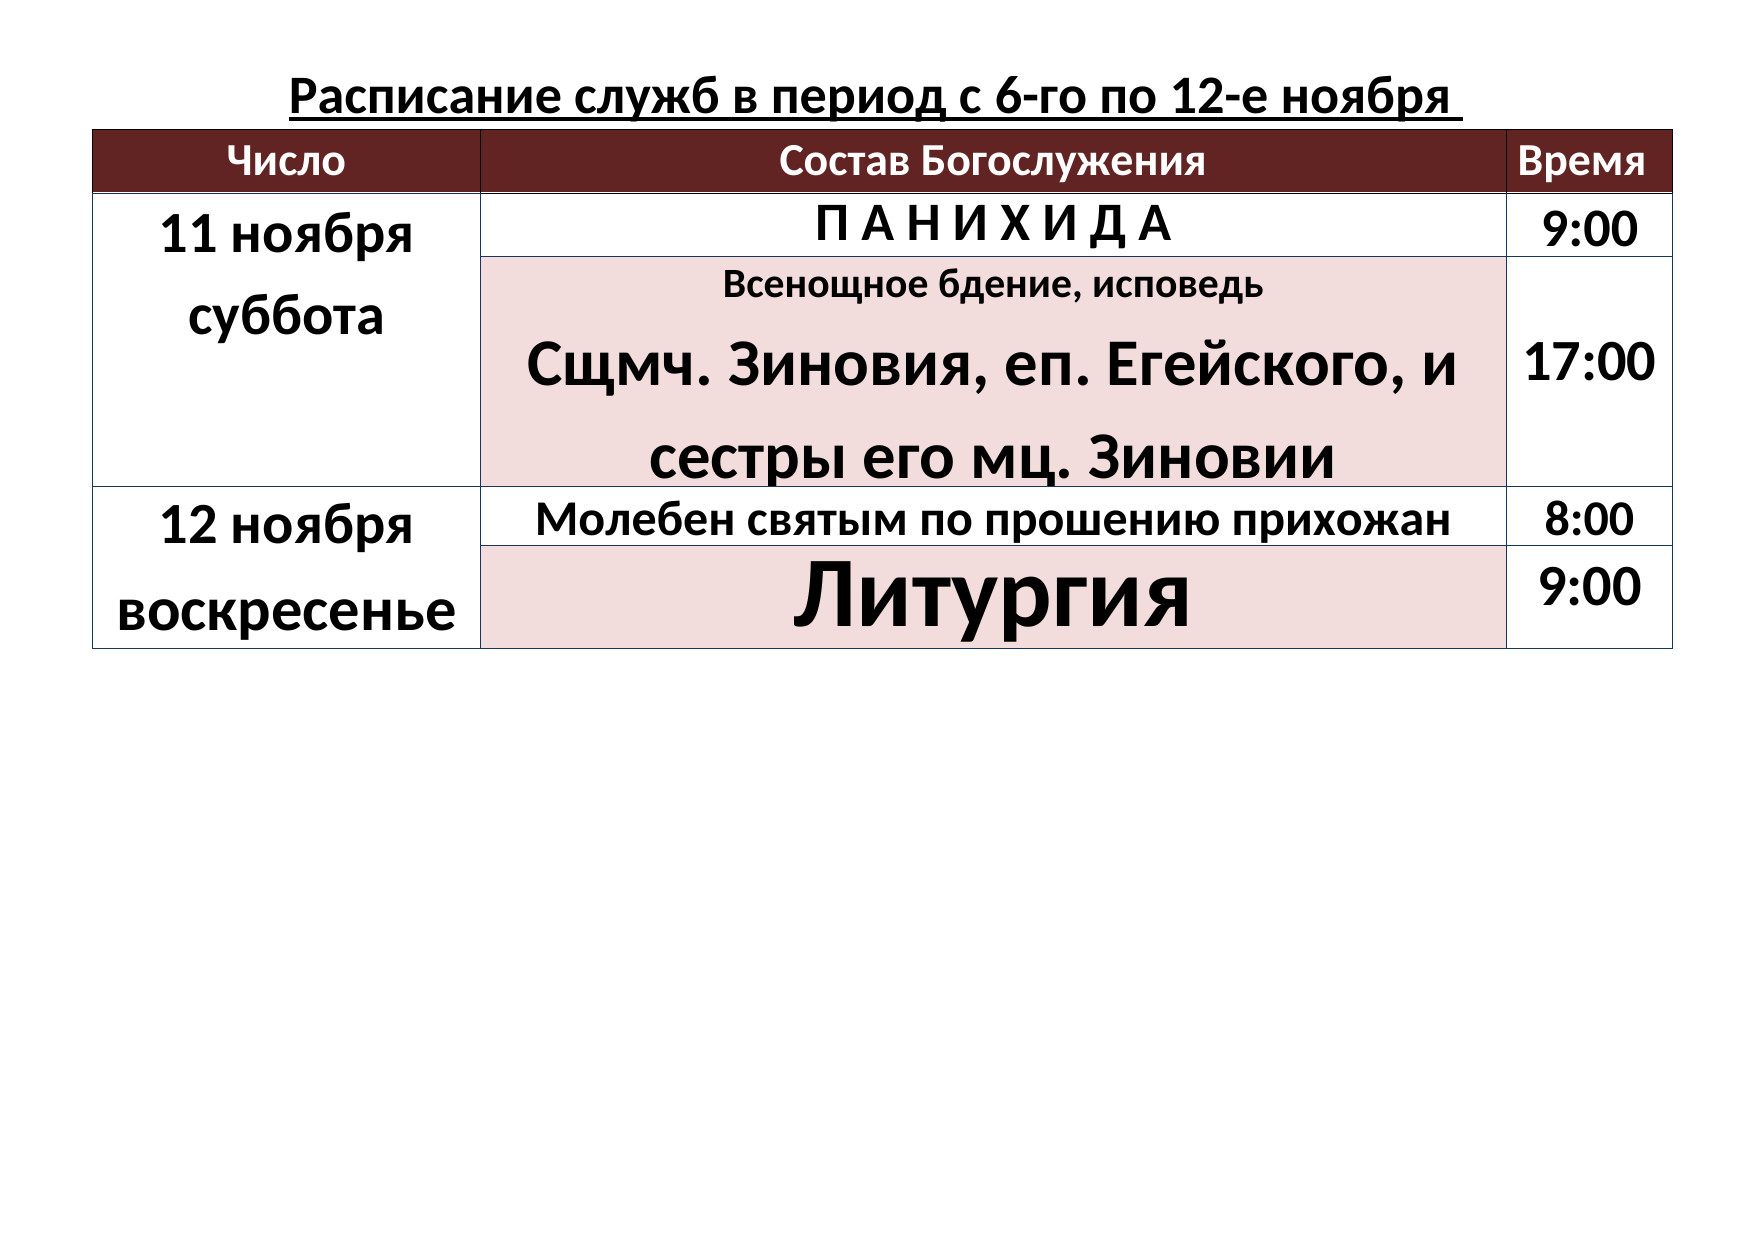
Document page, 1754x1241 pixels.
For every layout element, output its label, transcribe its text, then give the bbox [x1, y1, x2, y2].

table_cell 17:00 [1507, 257, 1672, 486]
table_cell 12 ноября воскресенье [93, 487, 480, 648]
table_header Число [93, 130, 480, 192]
table_header Состав Богослужения [481, 130, 1506, 192]
table_cell 9:00 [1507, 194, 1672, 256]
table_cell 11 ноября суббота [93, 194, 480, 486]
table_cell 8:00 [1507, 487, 1672, 545]
table_cell 9:00 [1507, 546, 1672, 648]
table_cell П А Н И Х И Д А [481, 194, 1506, 256]
table_cell Молебен святым по прошению прихожан [481, 487, 1506, 545]
table_cell Всенощное бдение, исповедь Сщмч. Зиновия, еп. Егейского, и сестры его мц. Зиновии о [481, 257, 1506, 486]
text Расписание служб в период с 6-го по 12-е ноября [95, 59, 1644, 129]
table_cell Литургия [481, 546, 1506, 648]
table_header Время [1507, 130, 1672, 192]
